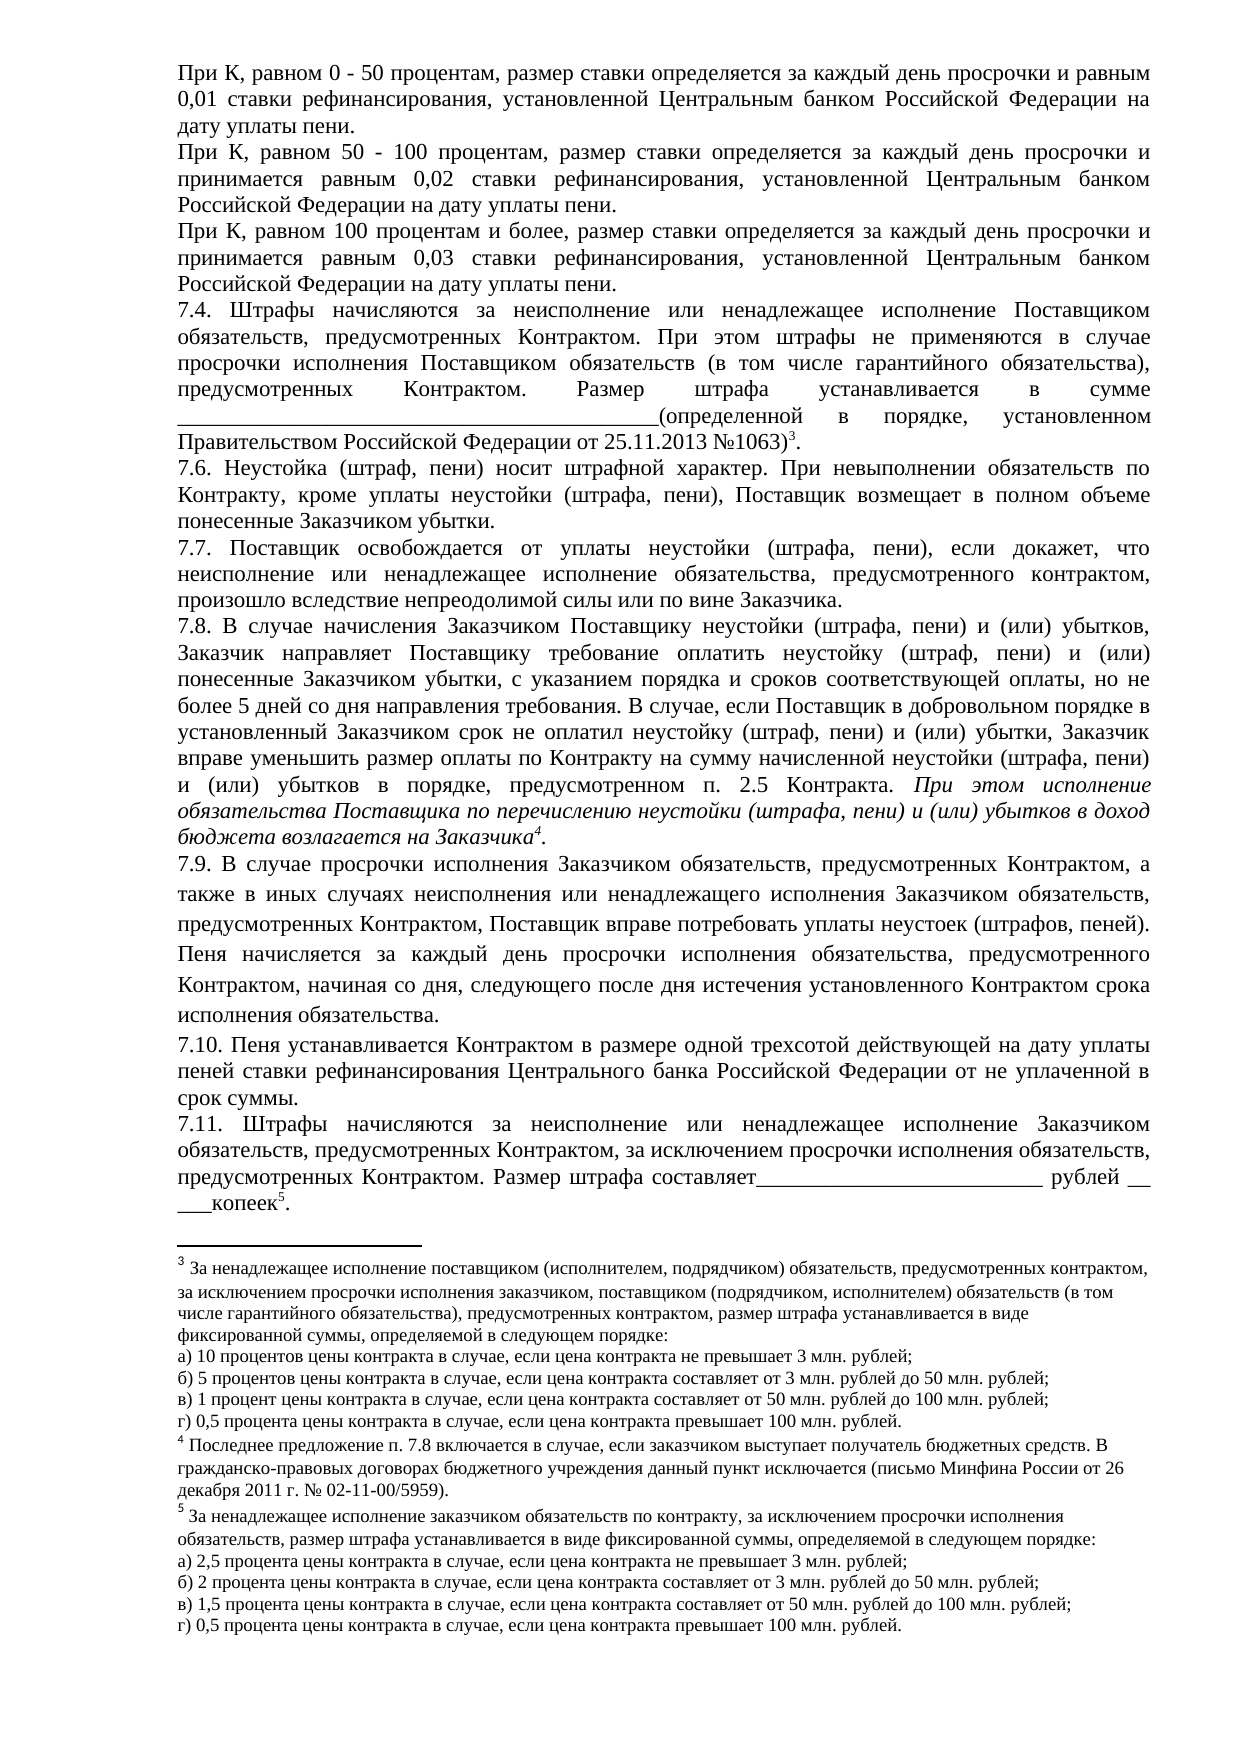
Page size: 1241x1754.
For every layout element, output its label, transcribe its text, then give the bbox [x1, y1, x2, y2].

text 7.10. Пеня устанавливается Контрактом в размере одной трехсотой действующей на дату уплаты пеней ставки рефинансирования Центрального банка Российской Федерации от не уплаченной в срок суммы. [177, 1031, 1152, 1110]
text 7.7. Поставщик освобождается от уплаты неустойки (штрафа, пени), если докажет, что неисполнение или ненадлежащее исполнение обязательства, предусмотренного контрактом, произошло вследствие непреодолимой силы или по вине Заказчика. [177, 533, 1152, 613]
text 7.4. Штрафы начисляются за неисполнение или ненадлежащее исполнение Поставщиком обязательств, предусмотренных Контрактом. При этом штрафы не применяются в случае просрочки исполнения Поставщиком обязательств (в том числе гарантийного обязательства), предусмотренных Контрактом. Размер штрафа устанавливается в сумме __________________________________________(определенной в порядке, установленном Правительством Российской Федерации от 25.11.2013 №1063). [177, 296, 1152, 454]
text 7.11. Штрафы начисляются за неисполнение или ненадлежащее исполнение Заказчиком обязательств, предусмотренных Контрактом, за исключением просрочки исполнения обязательств, предусмотренных Контрактом. Размер штрафа составляет_________________________ рублей __ ___копеек. [177, 1110, 1152, 1216]
text При К, равном 0 - 50 процентам, размер ставки определяется за каждый день просрочки и равным 0,01 ставки рефинансирования, установленной Центральным банком Российской Федерации на дату уплаты пени. [177, 59, 1152, 138]
text 7.6. Неустойка (штраф, пени) носит штрафной характер. При невыполнении обязательств по Контракту, кроме уплаты неустойки (штрафа, пени), Поставщик возмещает в полном объеме понесенные Заказчиком убытки. [177, 454, 1152, 533]
text 7.9. В случае просрочки исполнения Заказчиком обязательств, предусмотренных Контрактом, а также в иных случаях неисполнения или ненадлежащего исполнения Заказчиком обязательств, предусмотренных Контрактом, Поставщик вправе потребовать уплаты неустоек (штрафов, пеней). Пеня начисляется за каждый день просрочки исполнения обязательства, предусмотренного Контрактом, начиная со дня, следующего после дня истечения установленного Контрактом срока исполнения обязательства. [177, 850, 1152, 1027]
text 7.8. В случае начисления Заказчиком Поставщику неустойки (штрафа, пени) и (или) убытков, Заказчик направляет Поставщику требование оплатить неустойку (штраф, пени) и (или) понесенные Заказчиком убытки, с указанием порядка и сроков соответствующей оплаты, но не более 5 дней со дня направления требования. В случае, если Поставщик в добровольном порядке в установленный Заказчиком срок не оплатил неустойку (штраф, пени) и (или) убытки, Заказчик вправе уменьшить размер оплаты по Контракту на сумму начисленной неустойки (штрафа, пени) и (или) убытков в порядке, предусмотренном п. 2.5 Контракта. При этом исполнение обязательства Поставщика по перечислению неустойки (штрафа, пени) и (или) убытков в доход бюджета возлагается на Заказчика. [177, 613, 1152, 850]
text При К, равном 100 процентам и более, размер ставки определяется за каждый день просрочки и принимается равным 0,03 ставки рефинансирования, установленной Центральным банком Российской Федерации на дату уплаты пени. [177, 217, 1152, 296]
text При К, равном 50 - 100 процентам, размер ставки определяется за каждый день просрочки и принимается равным 0,02 ставки рефинансирования, установленной Центральным банком Российской Федерации на дату уплаты пени. [177, 138, 1152, 217]
